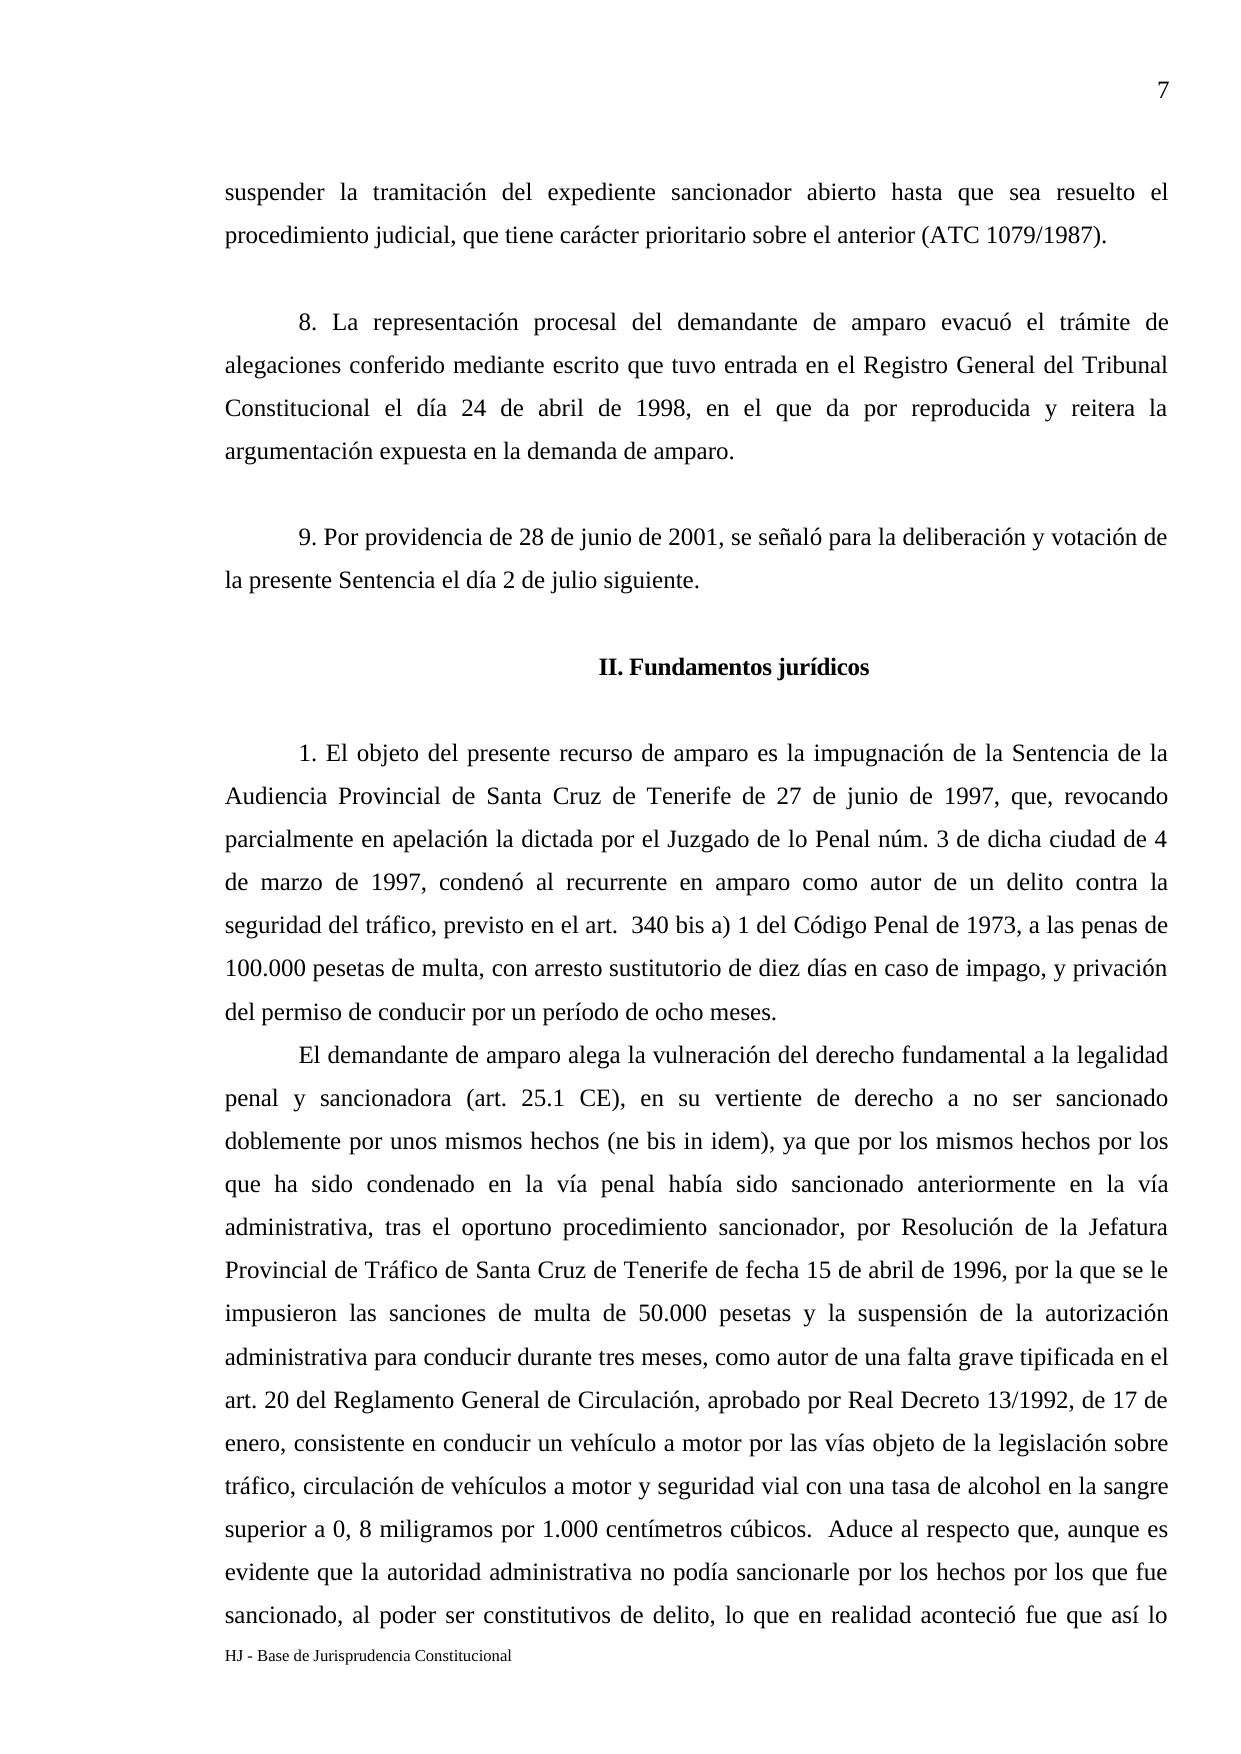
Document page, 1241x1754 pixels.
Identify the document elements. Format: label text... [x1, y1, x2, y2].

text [224, 177, 1169, 249]
text 1. El objeto del presente recurso de amparo es la impugnación de la Sentencia de la Audiencia Provincial de Santa Cruz de Tenerife de 27 de junio de 1997, que, revocando parcialmente en apelación la dictada por el Juzgado de lo Penal núm. 3 de dicha ciudad de 4 de marzo de 1997, condenó al recurrente en amparo como autor de un delito contra la seguridad del tráfico, previsto en el art. 340 bis a) 1 del Código Penal de 1973, a las penas de 100.000 pesetas de multa, con arresto sustitutorio de diez días en caso de impago, y privación del permiso de conducir por un período de ocho meses. [224, 738, 1169, 1025]
subtitle II. Fundamentos jurídicos [224, 652, 1169, 680]
text 9. Por providencia de 28 de junio de 2001, se señaló para la deliberación y votación de la presente Sentencia el día 2 de julio siguiente. [224, 522, 1169, 594]
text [224, 1040, 1169, 1629]
text 8. La representación procesal del demandante de amparo evacuó el trámite de alegaciones conferido mediante escrito que tuvo entrada en el Registro General del Tribunal Constitucional el día 24 de abril de 1998, en el que da por reproducida y reitera la argumentación expuesta en la demanda de amparo. [224, 307, 1169, 465]
